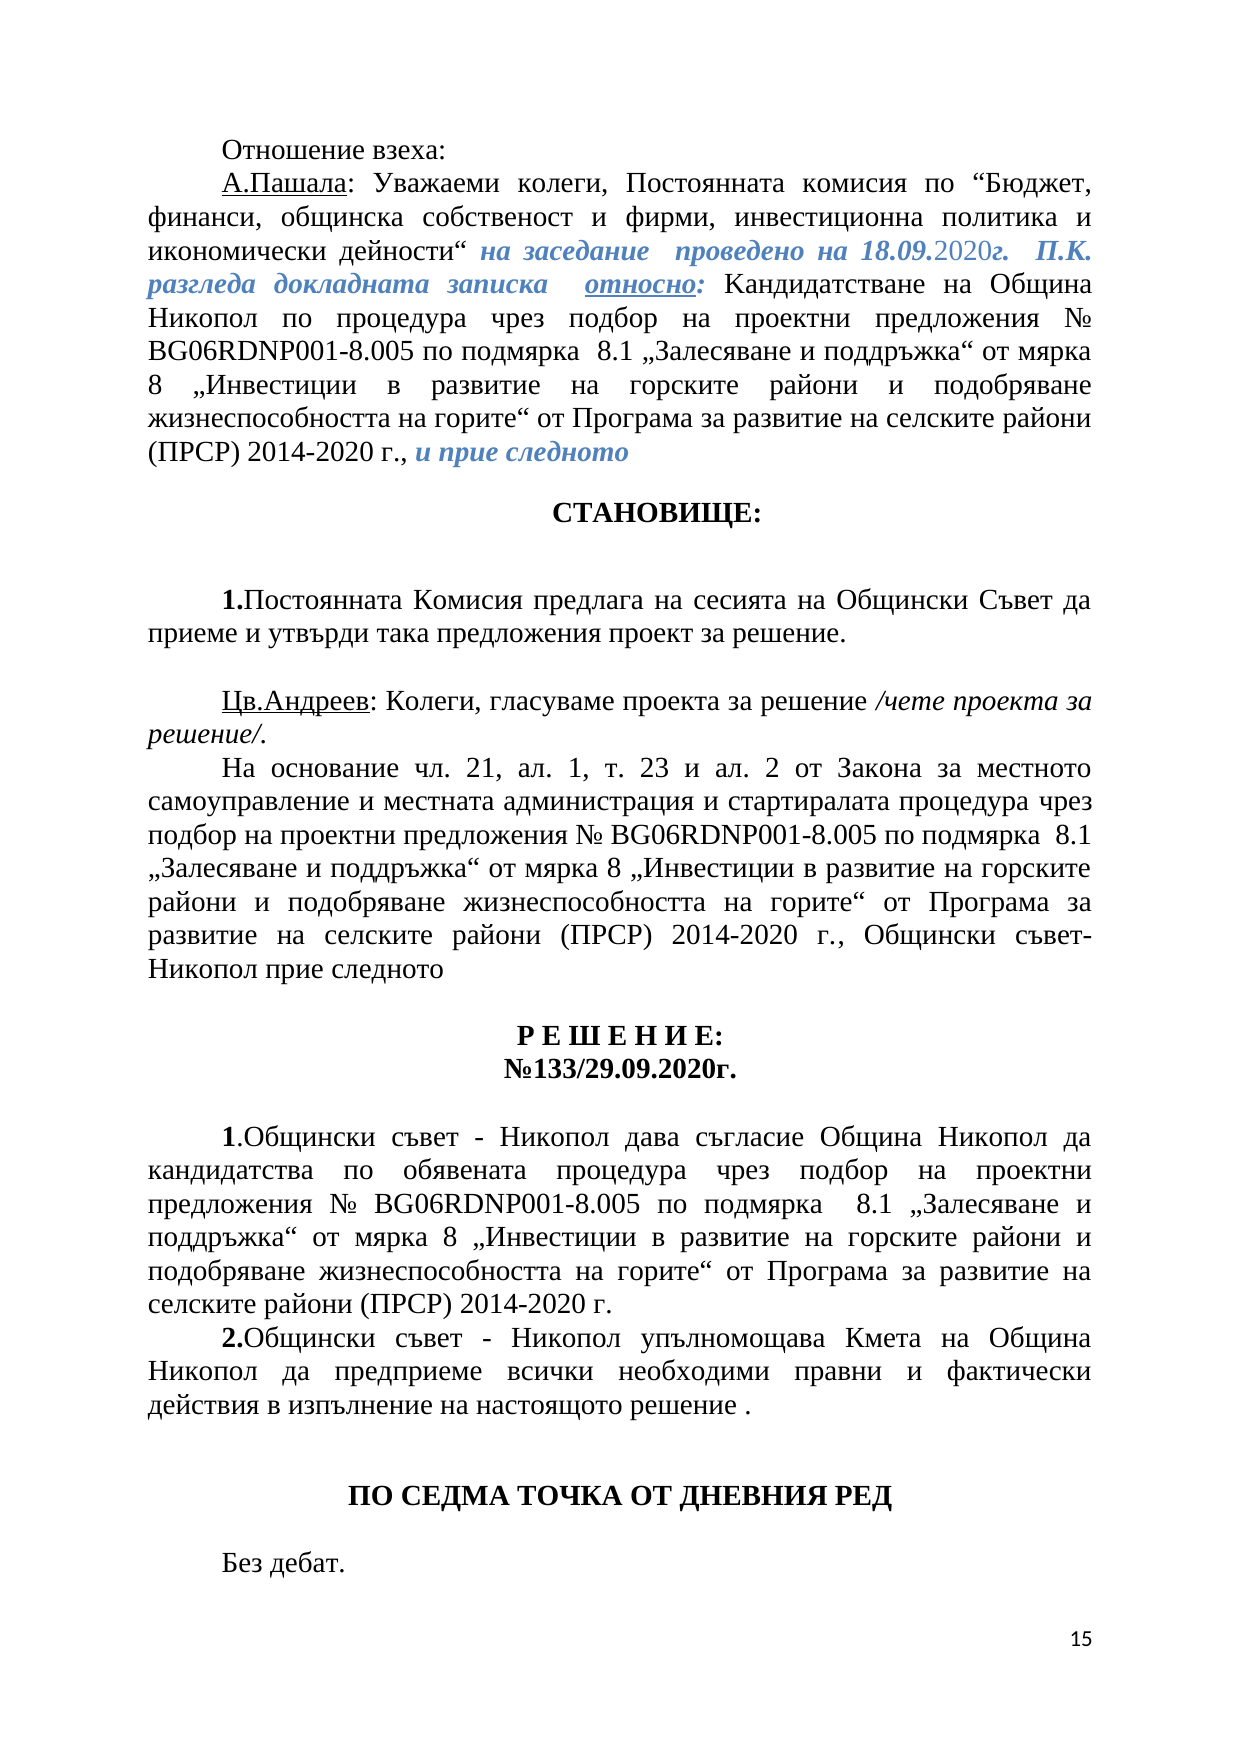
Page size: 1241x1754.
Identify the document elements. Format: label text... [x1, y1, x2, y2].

text А.Пашала: Уважаеми колеги, Постоянната комисия по “Бюджет, финанси, общинска собственост и фирми, инвестиционна политика и икономически дейности“ на заседание проведено на 18.09.2020г. П.К. разгледа докладната записка относно: Kандидатстване на Община Никопол по процедура чрез подбор на проектни предложения № BG06RDNP001-8.005 по подмярка 8.1 „Залесяване и поддръжка“ от мярка 8 „Инвестиции в развитие на горските райони и подобряване жизнеспособността на горите“ от Програма за развитие на селските райони (ПРСР) 2014-2020 г., и прие следното [148, 166, 1092, 467]
text На основание чл. 21, ал. 1, т. 23 и ал. 2 от Закона за местното самоуправление и местната администрация и стартиралата процедура чрез подбор на проектни предложения № BG06RDNP001-8.005 по подмярка 8.1 „Залесяване и поддръжка“ от мярка 8 „Инвестиции в развитие на горските райони и подобряване жизнеспособността на горите“ от Програма за развитие на селските райони (ПРСР) 2014-2020 г., Общински съвет-Никопол прие следното [148, 750, 1092, 984]
text Без дебат. [148, 1545, 1092, 1579]
text №133/29.09.2020г. [148, 1052, 1092, 1085]
text СТАНОВИЩЕ: [148, 496, 1092, 529]
text ПО СЕДМА ТОЧКА ОТ ДНЕВНИЯ РЕД [148, 1478, 1092, 1512]
text 2.Общински съвет - Никопол упълномощава Кмета на Община Никопол да предприеме всички необходими правни и фактически действия в изпълнение на настоящото решение . [148, 1320, 1092, 1421]
text Отношение взеха: [148, 132, 1092, 166]
text 1.Общински съвет - Никопол дава съгласие Община Никопол да кандидатства по обявената процедура чрез подбор на проектни предложения № BG06RDNP001-8.005 по подмярка 8.1 „Залесяване и поддръжка“ от мярка 8 „Инвестиции в развитие на горските райони и подобряване жизнеспособността на горите“ от Програма за развитие на селските райони (ПРСР) 2014-2020 г. [148, 1119, 1092, 1320]
text Р Е Ш Е Н И Е: [148, 1018, 1092, 1052]
text 1.Постоянната Комисия предлага на сесията на Общински Съвет да приеме и утвърди така предложения проект за решение. [148, 582, 1092, 649]
text Цв.Андреев: Колеги, гласуваме проекта за решение /чете проекта за решение/. [148, 683, 1092, 750]
